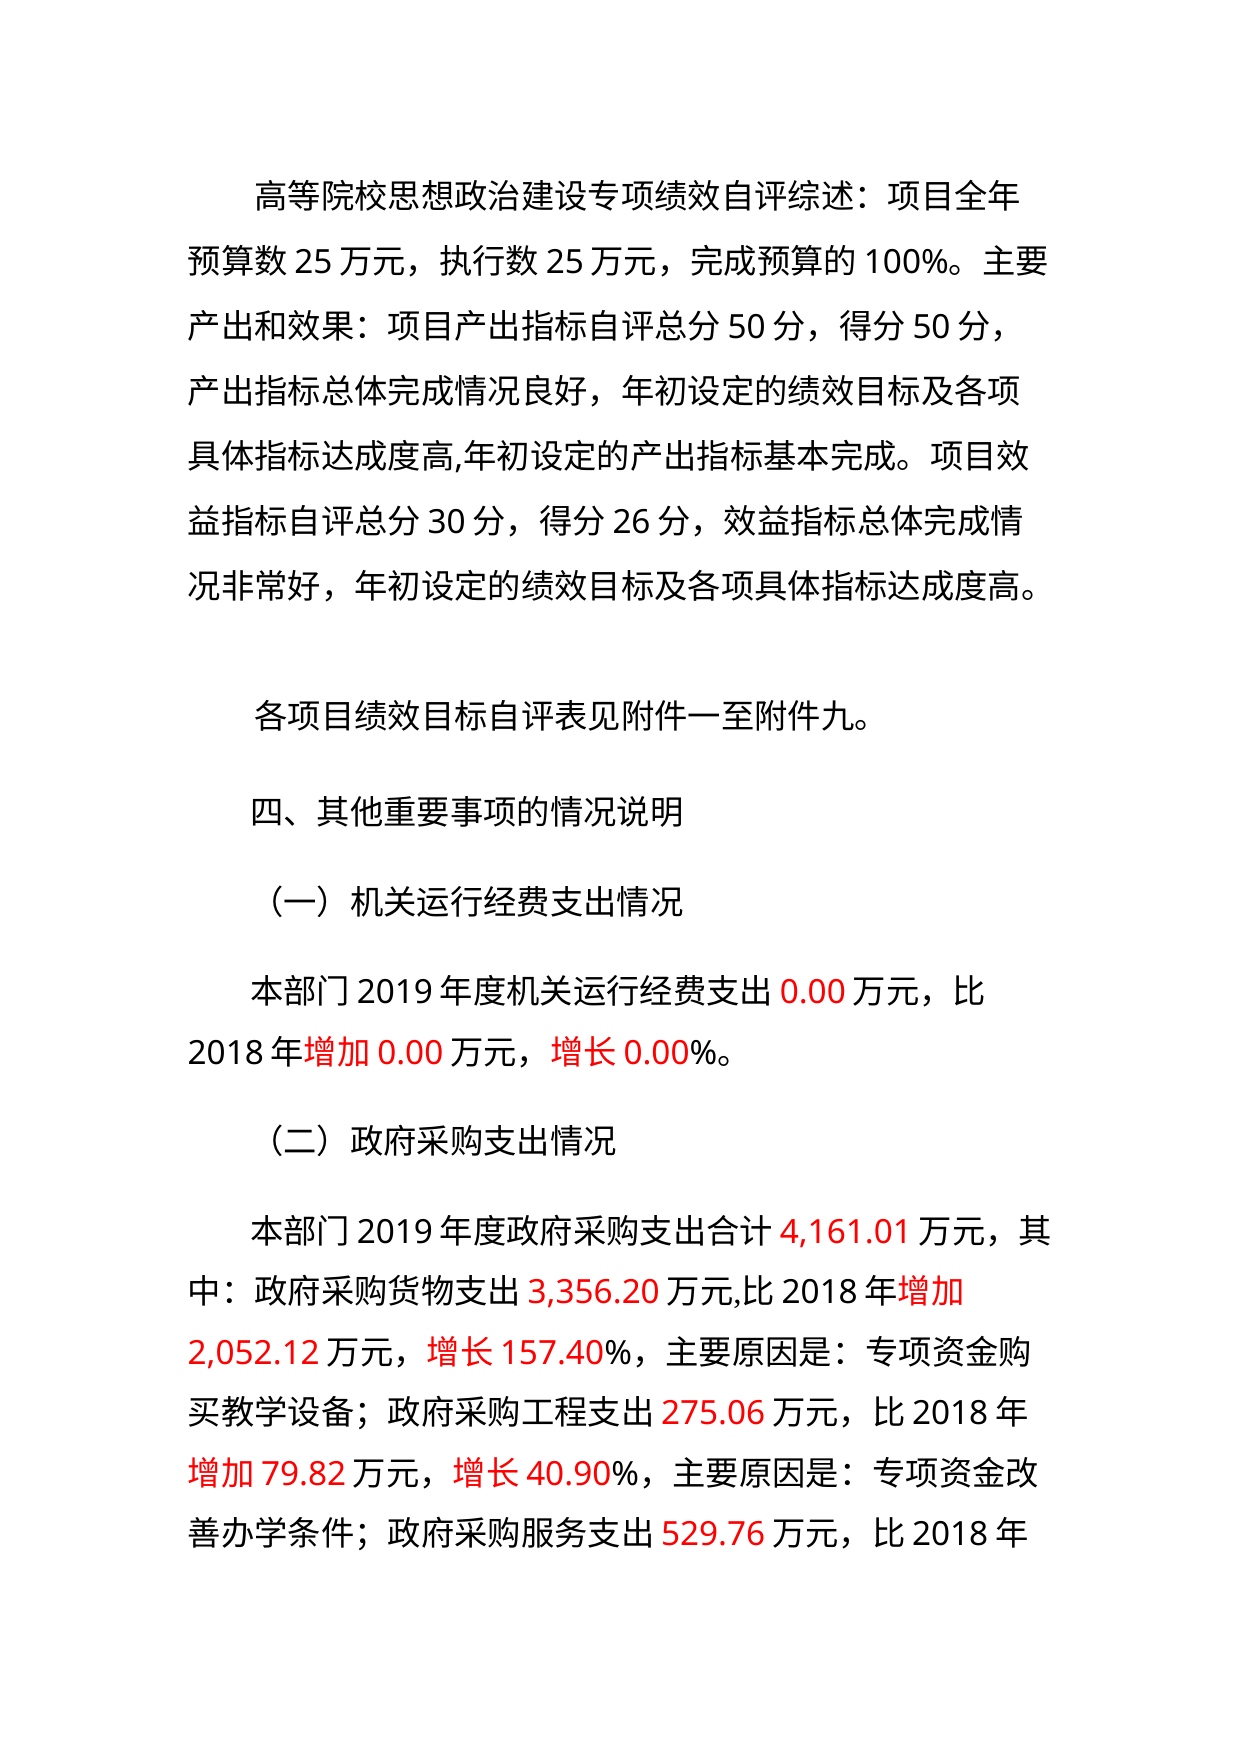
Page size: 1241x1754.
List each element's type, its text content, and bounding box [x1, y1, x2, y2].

text 高等院校思想政治建设专项绩效自评综述：项目全年预算数25万元，执行数25万元，完成预算的100%。主要产出和效果：项目产出指标自评总分50分，得分50分，产出指标总体完成情况良好，年初设定的绩效目标及各项具体指标达成度高,年初设定的产出指标基本完成。项目效益指标自评总分30分，得分26分，效益指标总体完成情况非常好，年初设定的绩效目标及各项具体指标达成度高。 [187, 162, 1053, 617]
text （一）机关运行经费支出情况 [187, 866, 1053, 926]
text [187, 1195, 1053, 1557]
text （二）政府采购支出情况 [187, 1105, 1053, 1166]
text 本部门2019年度机关运行经费支出0.00万元，比2018年增加0.00万元，增长0.00%。 [187, 955, 1053, 1076]
text 四、其他重要事项的情况说明 [187, 776, 1053, 837]
text 各项目绩效目标自评表见附件一至附件九。 [187, 682, 1053, 747]
